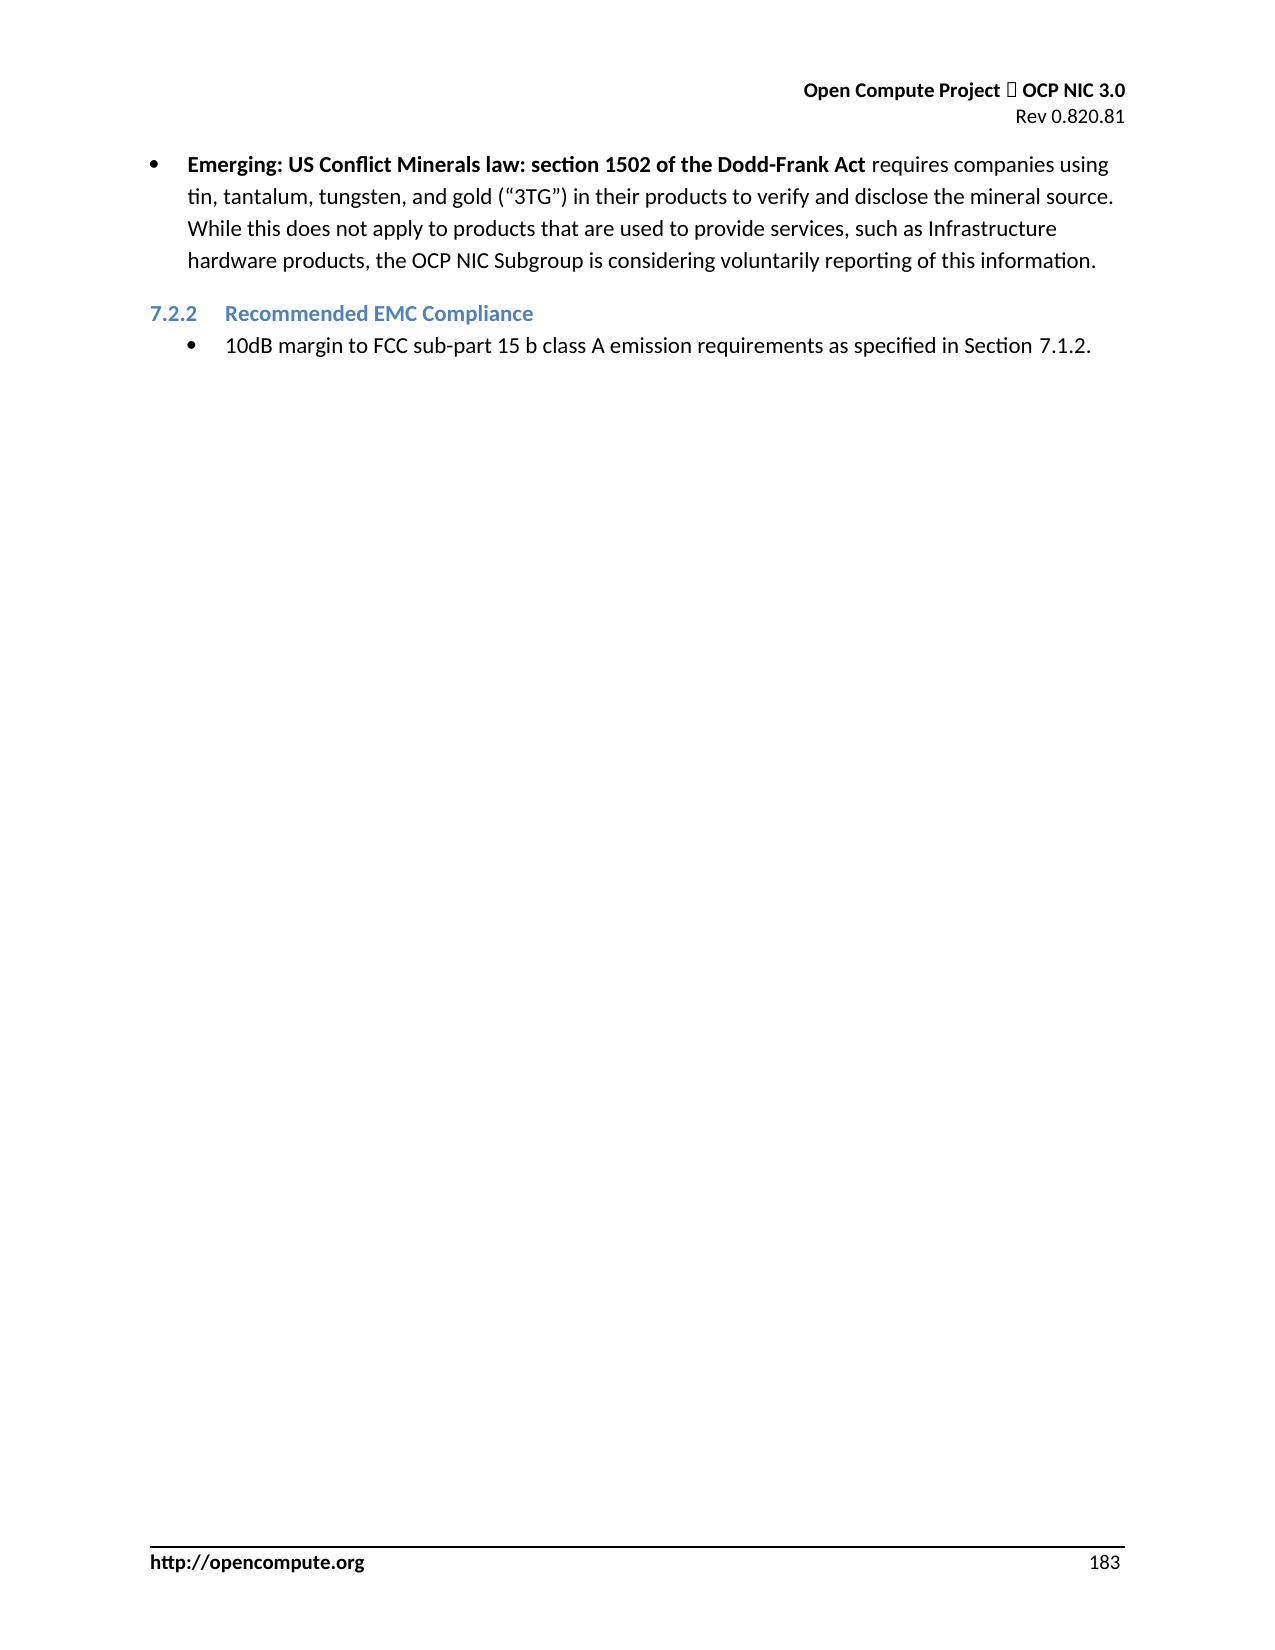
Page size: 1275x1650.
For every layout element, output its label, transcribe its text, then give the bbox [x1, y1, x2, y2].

subtitle Recommended EMC Compliance [150, 299, 1125, 328]
list 10dB margin to FCC sub-part 15 b class A emission requirements as specified in Section 7.1.2. [187, 331, 1125, 359]
list Emerging: US Conflict Minerals law: section 1502 of the Dodd-Frank Act requires companies using tin, tantalum, tungsten, and gold (“3TG”) in their products to verify and disclose the mineral source. While this does not apply to products that are used to provide services, such as Infrastructure hardware products, the OCP NIC Subgroup is considering voluntarily reporting of this information. [150, 150, 1125, 274]
